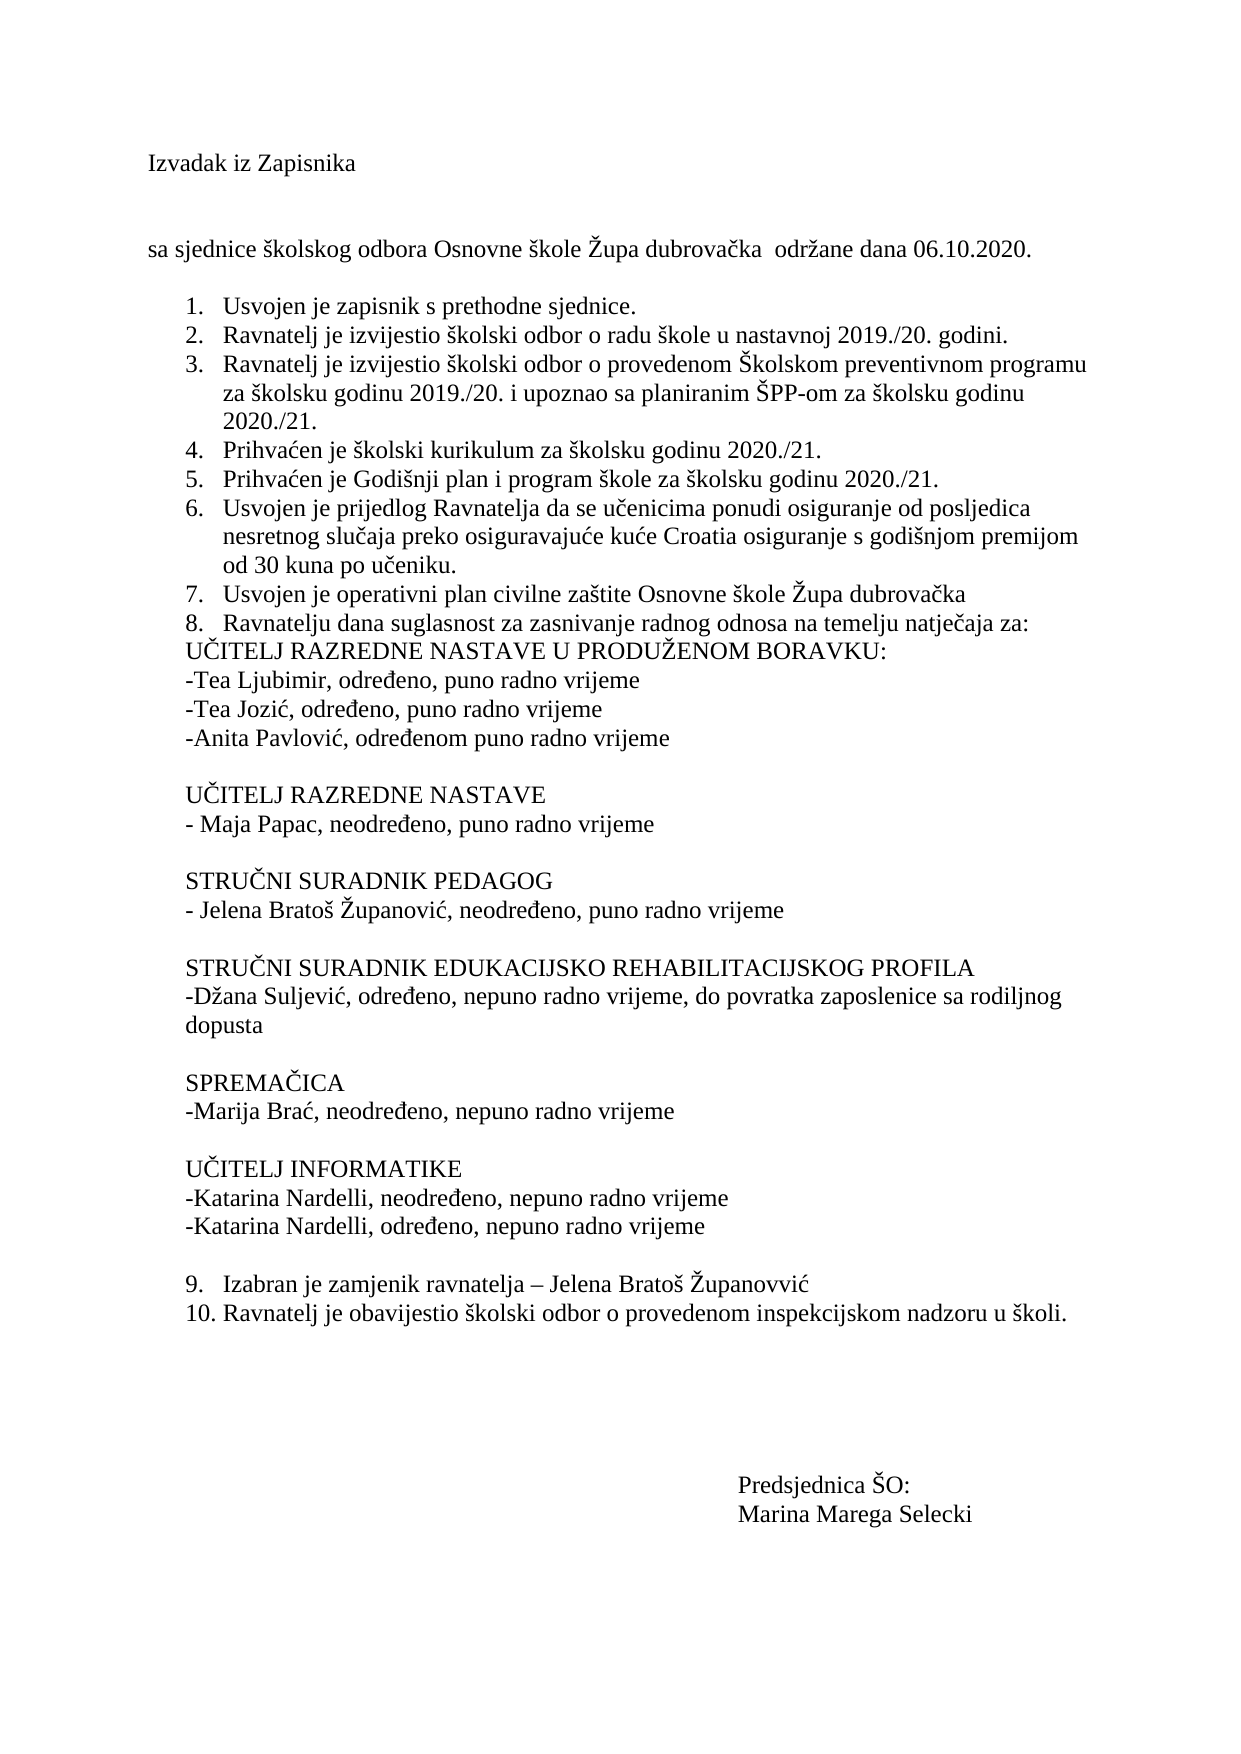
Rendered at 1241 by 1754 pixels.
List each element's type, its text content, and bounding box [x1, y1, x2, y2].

text UČITELJ INFORMATIKE [185, 1154, 1093, 1183]
text - Maja Papac, neodređeno, puno radno vrijeme [185, 809, 1093, 838]
list Usvojen je zapisnik s prethodne sjednice. [185, 291, 1093, 320]
list Usvojen je operativni plan civilne zaštite Osnovne škole Župa dubrovačka [185, 579, 1093, 608]
text -Tea Ljubimir, određeno, puno radno vrijeme [185, 665, 1093, 694]
text sa sjednice školskog odbora Osnovne škole Župa dubrovačka održane dana 06.10.2020. [148, 234, 1093, 263]
list Izabran je zamjenik ravnatelja – Jelena Bratoš Županovvić [185, 1269, 1093, 1298]
list Usvojen je prijedlog Ravnatelja da se učenicima ponudi osiguranje od posljedica nesretnog slučaja preko osiguravajuće kuće Croatia osiguranje s godišnjom premijom od 30 kuna po učeniku. [185, 493, 1093, 579]
list Prihvaćen je Godišnji plan i program škole za školsku godinu 2020./21. [185, 464, 1093, 493]
text -Katarina Nardelli, određeno, nepuno radno vrijeme [185, 1211, 1093, 1240]
list Ravnatelj je izvijestio školski odbor o provedenom Školskom preventivnom programu za školsku godinu 2019./20. i upoznao sa planiranim ŠPP-om za školsku godinu 2020./21. [185, 349, 1093, 435]
text Marina Marega Selecki [148, 1499, 1093, 1528]
list Ravnatelj je izvijestio školski odbor o radu škole u nastavnoj 2019./20. godini. [185, 320, 1093, 349]
text - Jelena Bratoš Županović, neodređeno, puno radno vrijeme [185, 895, 1093, 924]
text Predsjednica ŠO: [148, 1470, 1093, 1499]
text -Anita Pavlović, određenom puno radno vrijeme [185, 723, 1093, 751]
list Ravnatelj je obavijestio školski odbor o provedenom inspekcijskom nadzoru u školi. [185, 1298, 1093, 1326]
text UČITELJ RAZREDNE NASTAVE [185, 780, 1093, 809]
text -Katarina Nardelli, neodređeno, nepuno radno vrijeme [185, 1183, 1093, 1211]
text Izvadak iz Zapisnika [148, 148, 1093, 176]
text STRUČNI SURADNIK PEDAGOG [185, 866, 1093, 895]
list Prihvaćen je školski kurikulum za školsku godinu 2020./21. [185, 435, 1093, 464]
text SPREMAČICA [185, 1068, 1093, 1096]
list Ravnatelju dana suglasnost za zasnivanje radnog odnosa na temelju natječaja za: [185, 608, 1093, 636]
text -Tea Jozić, određeno, puno radno vrijeme [185, 694, 1093, 723]
text STRUČNI SURADNIK EDUKACIJSKO REHABILITACIJSKOG PROFILA [185, 953, 1093, 981]
text UČITELJ RAZREDNE NASTAVE U PRODUŽENOM BORAVKU: [185, 636, 1093, 665]
text -Džana Suljević, određeno, nepuno radno vrijeme, do povratka zaposlenice sa rodiljnog dopusta [185, 981, 1093, 1039]
text -Marija Brać, neodređeno, nepuno radno vrijeme [185, 1096, 1093, 1125]
